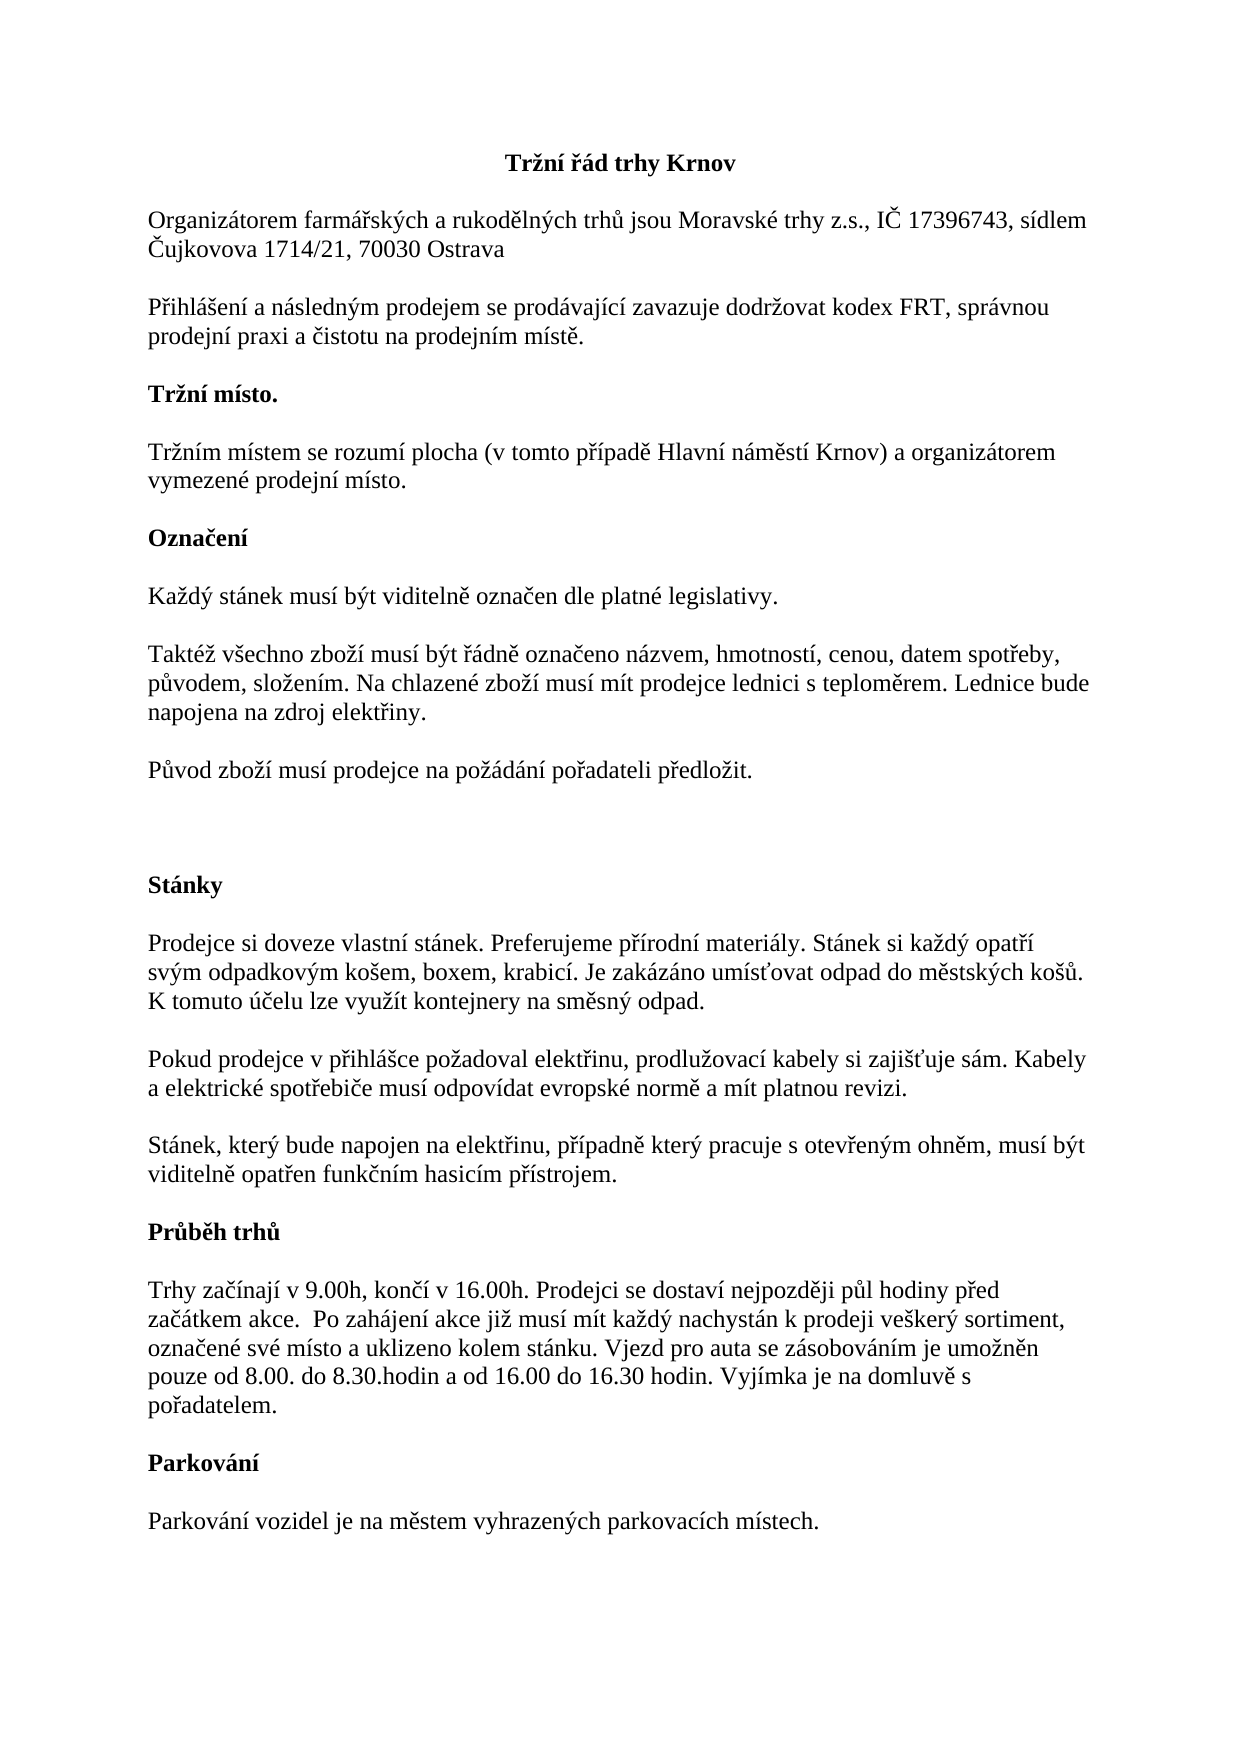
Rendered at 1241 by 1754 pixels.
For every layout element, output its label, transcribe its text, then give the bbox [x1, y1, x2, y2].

text Tržní místo. [148, 379, 1093, 408]
text Přihlášení a následným prodejem se prodávající zavazuje dodržovat kodex FRT, správnou prodejní praxi a čistotu na prodejním místě. [148, 292, 1093, 350]
text Prodejce si doveze vlastní stánek. Preferujeme přírodní materiály. Stánek si každý opatří svým odpadkovým košem, boxem, krabicí. Je zakázáno umísťovat odpad do městských košů. K tomuto účelu lze využít kontejnery na směsný odpad. [148, 928, 1093, 1015]
text Průběh trhů [148, 1217, 1093, 1246]
text Parkování [148, 1448, 1093, 1477]
text Organizátorem farmářských a rukodělných trhů jsou Moravské trhy z.s., IČ 17396743, sídlem Čujkovova 1714/21, 70030 Ostrava [148, 206, 1093, 263]
text Tržním místem se rozumí plocha (v tomto případě Hlavní náměstí Krnov) a organizátorem vymezené prodejní místo. [148, 437, 1093, 494]
text Parkování vozidel je na městem vyhrazených parkovacích místech. [148, 1506, 1093, 1535]
text Tržní řád trhy Krnov [148, 148, 1093, 176]
text Trhy začínají v 9.00h, končí v 16.00h. Prodejci se dostaví nejpozději půl hodiny před začátkem akce. Po zahájení akce již musí mít každý nachystán k prodeji veškerý sortiment, označené své místo a uklizeno kolem stánku. Vjezd pro auta se zásobováním je umožněn pouze od 8.00. do 8.30.hodin a od 16.00 do 16.30 hodin. Vyjímka je na domluvě s pořadatelem. [148, 1275, 1093, 1419]
text Stánky [148, 871, 1093, 899]
text Taktéž všechno zboží musí být řádně označeno názvem, hmotností, cenou, datem spotřeby, původem, složením. Na chlazené zboží musí mít prodejce lednici s teploměrem. Lednice bude napojena na zdroj elektřiny. [148, 639, 1093, 726]
text Označení [148, 523, 1093, 552]
text Pokud prodejce v přihlášce požadoval elektřinu, prodlužovací kabely si zajišťuje sám. Kabely a elektrické spotřebiče musí odpovídat evropské normě a mít platnou revizi. [148, 1044, 1093, 1101]
text Původ zboží musí prodejce na požádání pořadateli předložit. [148, 755, 1093, 783]
text Stánek, který bude napojen na elektřinu, případně který pracuje s otevřeným ohněm, musí být viditelně opatřen funkčním hasicím přístrojem. [148, 1131, 1093, 1188]
text Každý stánek musí být viditelně označen dle platné legislativy. [148, 581, 1093, 610]
